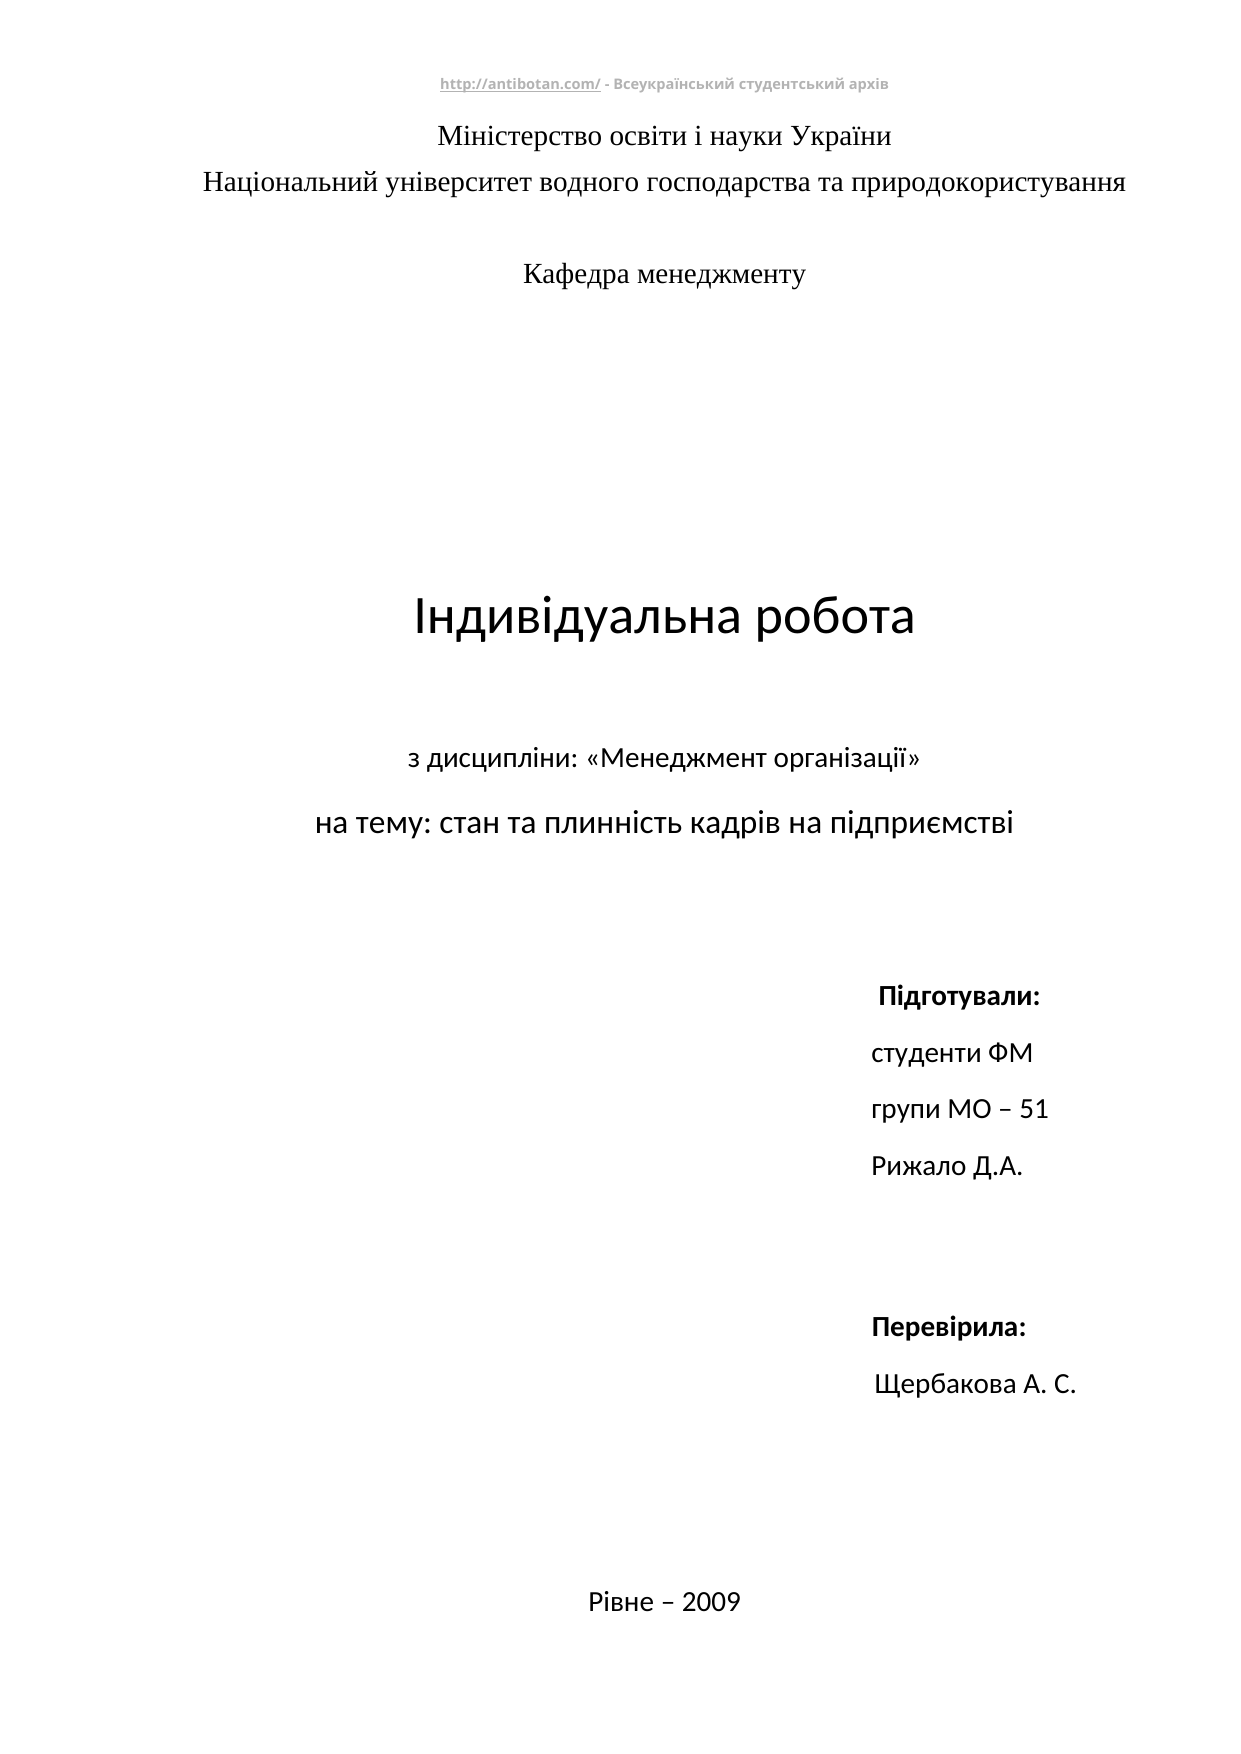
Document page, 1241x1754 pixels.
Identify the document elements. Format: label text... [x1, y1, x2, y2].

text з дисципліни: «Менеджмент організації» [177, 739, 1152, 775]
text Національний університет водного господарства та природокористування [177, 164, 1152, 198]
text групи МО – 51 [871, 1090, 1152, 1126]
text Підготували: [693, 977, 1152, 1013]
text Рівне – 2009 [177, 1583, 1152, 1619]
text на тему: стан та плинність кадрів на підприємстві [177, 801, 1152, 842]
text Перевірила: [693, 1308, 1152, 1344]
text Індивідуальна робота [177, 580, 1152, 647]
text студенти ФМ [871, 1034, 1152, 1069]
text Кафедра менеджменту [177, 256, 1152, 290]
text Щербакова А. С. [767, 1365, 1152, 1401]
text Рижало Д.А. [871, 1147, 1152, 1182]
text Міністерство освіти і науки України [177, 118, 1152, 152]
